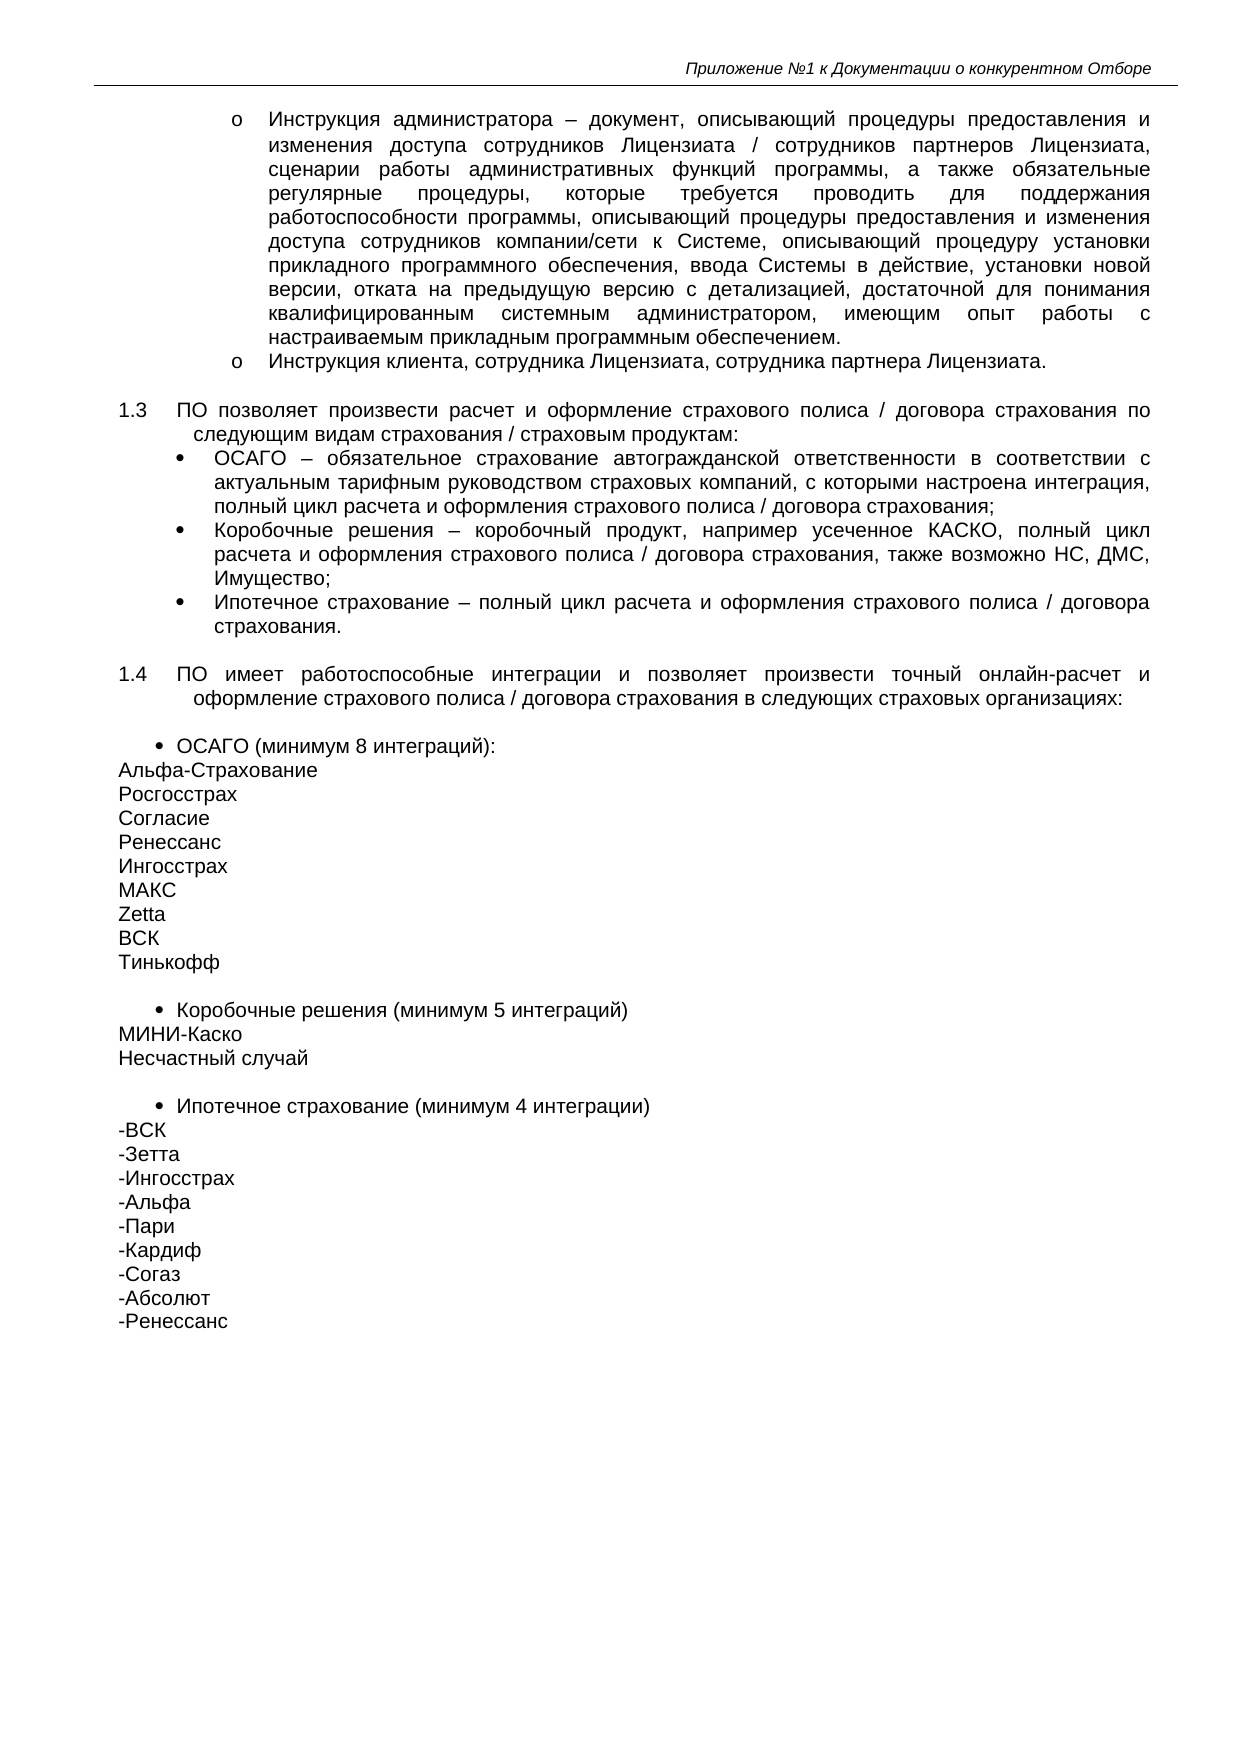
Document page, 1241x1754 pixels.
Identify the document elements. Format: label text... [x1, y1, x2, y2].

text МИНИ-Каско [118, 1022, 1152, 1046]
list Ипотечное страхование (минимум 4 интеграции) [156, 1093, 1152, 1118]
text Тинькофф [118, 950, 1152, 974]
text -Ингосстрах [118, 1166, 1152, 1189]
text ВСК [118, 926, 1152, 950]
text -Согаз [118, 1261, 1152, 1285]
list ОСАГО (минимум 8 интеграций): [156, 734, 1152, 758]
text -Ренессанс [118, 1309, 1152, 1333]
text МАКС [118, 878, 1152, 902]
list ОСАГО – обязательное страхование автогражданской ответственности в соответствии с актуальным тарифным руководством страховых компаний, с которыми настроена интеграция, полный цикл расчета и оформления страхового полиса / договора страхования; [176, 446, 1152, 518]
text -Альфа [118, 1189, 1152, 1213]
list Коробочные решения – коробочный продукт, например усеченное КАСКО, полный цикл расчета и оформления страхового полиса / договора страхования, также возможно НС, ДМС, Имущество; [176, 518, 1152, 590]
text Несчастный случай [118, 1046, 1152, 1069]
text Росгосстрах [118, 782, 1152, 806]
list Ипотечное страхование – полный цикл расчета и оформления страхового полиса / договора страхования. [176, 590, 1152, 638]
text -Абсолют [118, 1285, 1152, 1309]
text Согласие [118, 806, 1152, 830]
text Альфа-Страхование [118, 758, 1152, 782]
text Ренессанс [118, 830, 1152, 854]
list Коробочные решения (минимум 5 интеграций) [156, 998, 1152, 1022]
list Инструкция клиента, сотрудника Лицензиата, сотрудника партнера Лицензиата. [231, 348, 1152, 374]
list ПО позволяет произвести расчет и оформление страхового полиса / договора страхования по следующим видам страхования / страховым продуктам: [118, 398, 1152, 446]
list Инструкция администратора – документ, описывающий процедуры предоставления и изменения доступа сотрудников Лицензиата / сотрудников партнеров Лицензиата, сценарии работы административных функций программы, а также обязательные регулярные процедуры, которые требуется проводить для поддержания работоспособности программы, описывающий процедуры предоставления и изменения доступа сотрудников компании/сети к Системе, описывающий процедуру установки прикладного программного обеспечения, ввода Системы в действие, установки новой версии, отката на предыдущую версию с детализацией, достаточной для понимания квалифицированным системным администратором, имеющим опыт работы с настраиваемым прикладным программным обеспечением. [231, 107, 1152, 348]
text Zetta [118, 902, 1152, 926]
text Ингосстрах [118, 854, 1152, 878]
text -Зетта [118, 1142, 1152, 1166]
list ПО имеет работоспособные интеграции и позволяет произвести точный онлайн-расчет и оформление страхового полиса / договора страхования в следующих страховых организациях: [118, 662, 1152, 710]
text -Кардиф [118, 1237, 1152, 1261]
text -ВСК [118, 1118, 1152, 1142]
text -Пари [118, 1213, 1152, 1237]
